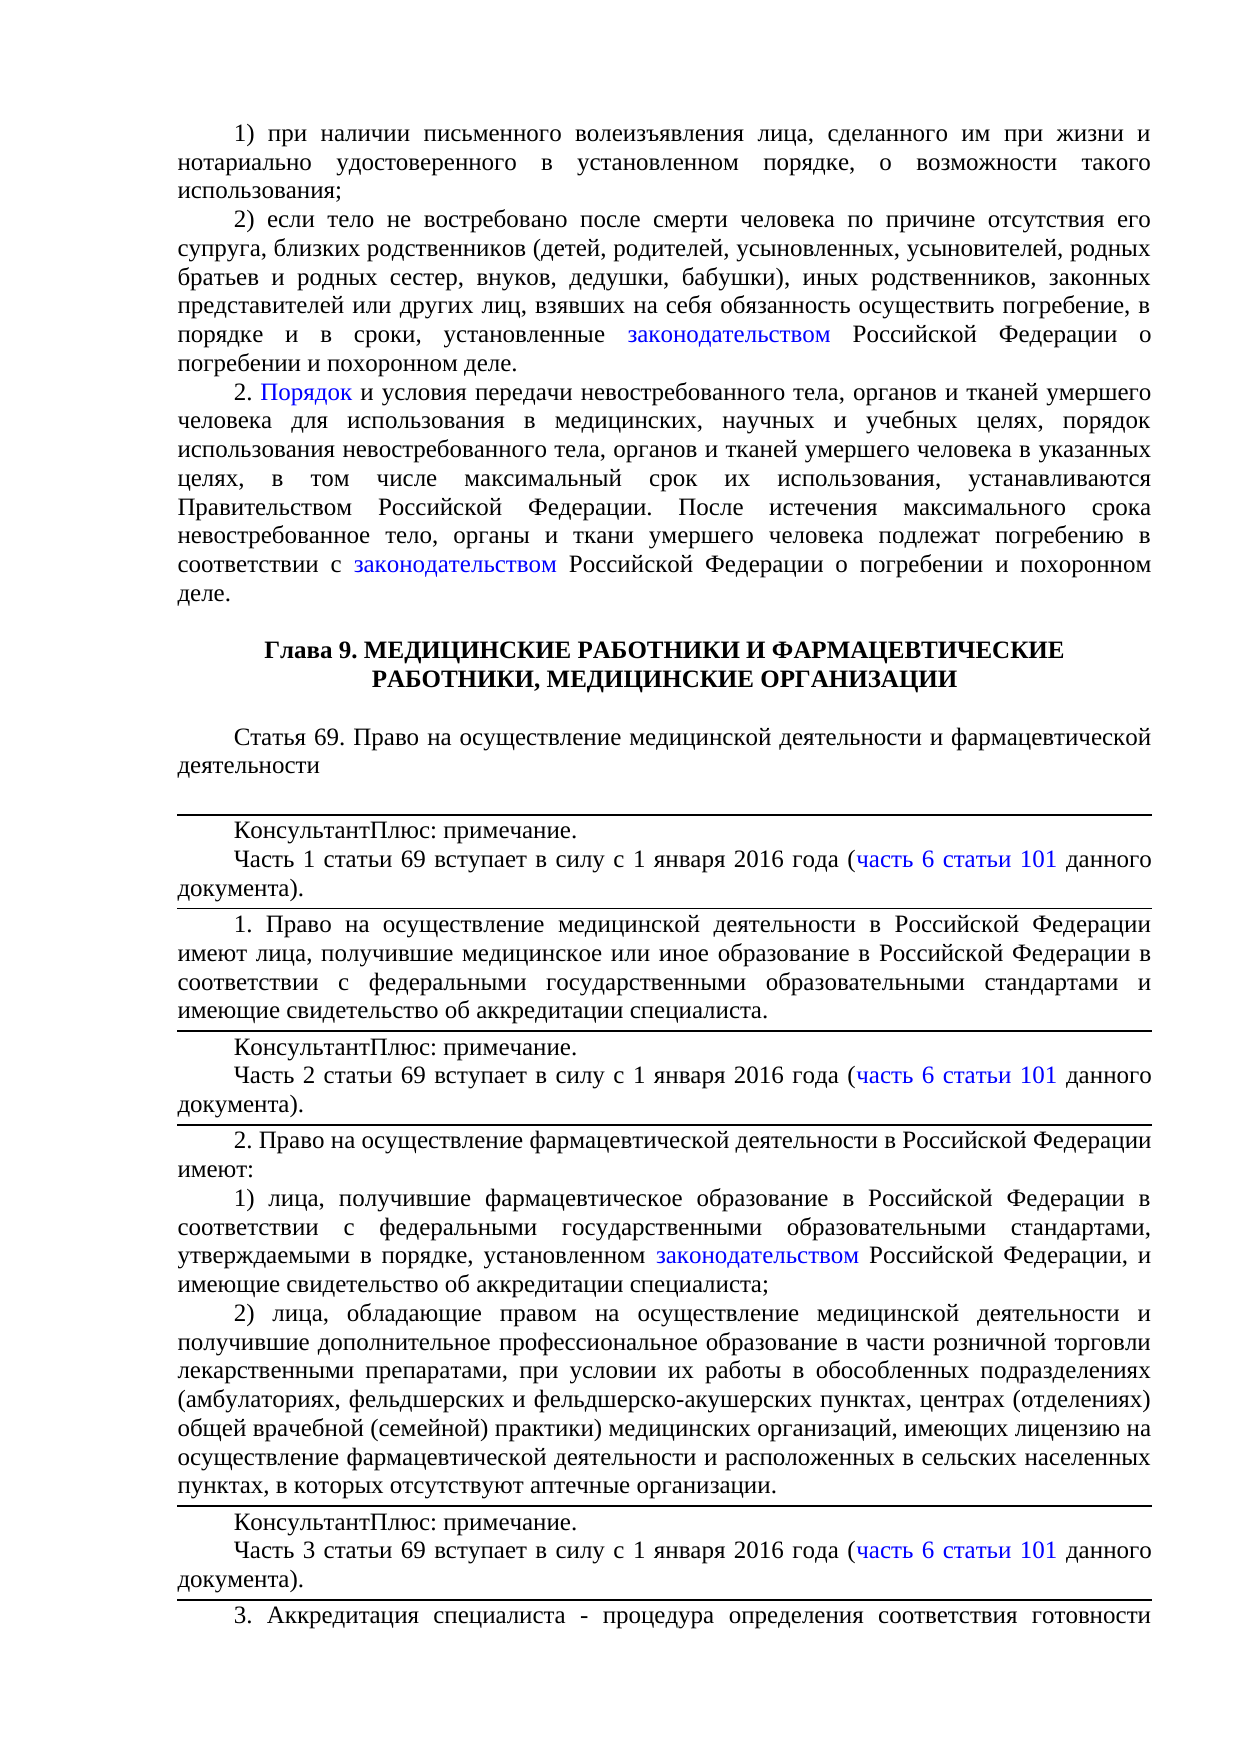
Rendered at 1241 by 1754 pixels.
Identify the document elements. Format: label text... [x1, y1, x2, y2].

text Глава 9. МЕДИЦИНСКИЕ РАБОТНИКИ И ФАРМАЦЕВТИЧЕСКИЕ [177, 636, 1152, 664]
text РАБОТНИКИ, МЕДИЦИНСКИЕ ОРГАНИЗАЦИИ [177, 664, 1152, 693]
text КонсультантПлюс: примечание. [177, 1032, 1152, 1061]
text 2) лица, обладающие правом на осуществление медицинской деятельности и получившие дополнительное профессиональное образование в части розничной торговли лекарственными препаратами, при условии их работы в обособленных подразделениях (амбулаториях, фельдшерских и фельдшерско-акушерских пунктах, центрах (отделениях) общей врачебной (семейной) практики) медицинских организаций, имеющих лицензию на осуществление фармацевтической деятельности и расположенных в сельских населенных пунктах, в которых отсутствуют аптечные организации. [177, 1298, 1152, 1499]
text КонсультантПлюс: примечание. [177, 1507, 1152, 1536]
text Часть 1 статьи 69 вступает в силу с 1 января 2016 года (часть 6 статьи 101 данного документа). [177, 844, 1152, 902]
text 1) лица, получившие фармацевтическое образование в Российской Федерации в соответствии с федеральными государственными образовательными стандартами, утверждаемыми в порядке, установленном законодательством Российской Федерации, и имеющие свидетельство об аккредитации специалиста; [177, 1183, 1152, 1298]
text 1) при наличии письменного волеизъявления лица, сделанного им при жизни и нотариально удостоверенного в установленном порядке, о возможности такого использования; [177, 118, 1152, 204]
text Статья 69. Право на осуществление медицинской деятельности и фармацевтической деятельности [177, 722, 1152, 779]
text Часть 2 статьи 69 вступает в силу с 1 января 2016 года (часть 6 статьи 101 данного документа). [177, 1061, 1152, 1118]
text КонсультантПлюс: примечание. [177, 816, 1152, 844]
text Часть 3 статьи 69 вступает в силу с 1 января 2016 года (часть 6 статьи 101 данного документа). [177, 1536, 1152, 1593]
text 2. Право на осуществление фармацевтической деятельности в Российской Федерации имеют: [177, 1126, 1152, 1183]
text 2) если тело не востребовано после смерти человека по причине отсутствия его супруга, близких родственников (детей, родителей, усыновленных, усыновителей, родных братьев и родных сестер, внуков, дедушки, бабушки), иных родственников, законных представителей или других лиц, взявших на себя обязанность осуществить погребение, в порядке и в сроки, установленные законодательством Российской Федерации о погребении и похоронном деле. [177, 204, 1152, 377]
text 2. Порядок и условия передачи невостребованного тела, органов и тканей умершего человека для использования в медицинских, научных и учебных целях, порядок использования невостребованного тела, органов и тканей умершего человека в указанных целях, в том числе максимальный срок их использования, устанавливаются Правительством Российской Федерации. После истечения максимального срока невостребованное тело, органы и ткани умершего человека подлежат погребению в соответствии с законодательством Российской Федерации о погребении и похоронном деле. [177, 377, 1152, 607]
text 1. Право на осуществление медицинской деятельности в Российской Федерации имеют лица, получившие медицинское или иное образование в Российской Федерации в соответствии с федеральными государственными образовательными стандартами и имеющие свидетельство об аккредитации специалиста. [177, 909, 1152, 1024]
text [177, 1601, 1152, 1629]
